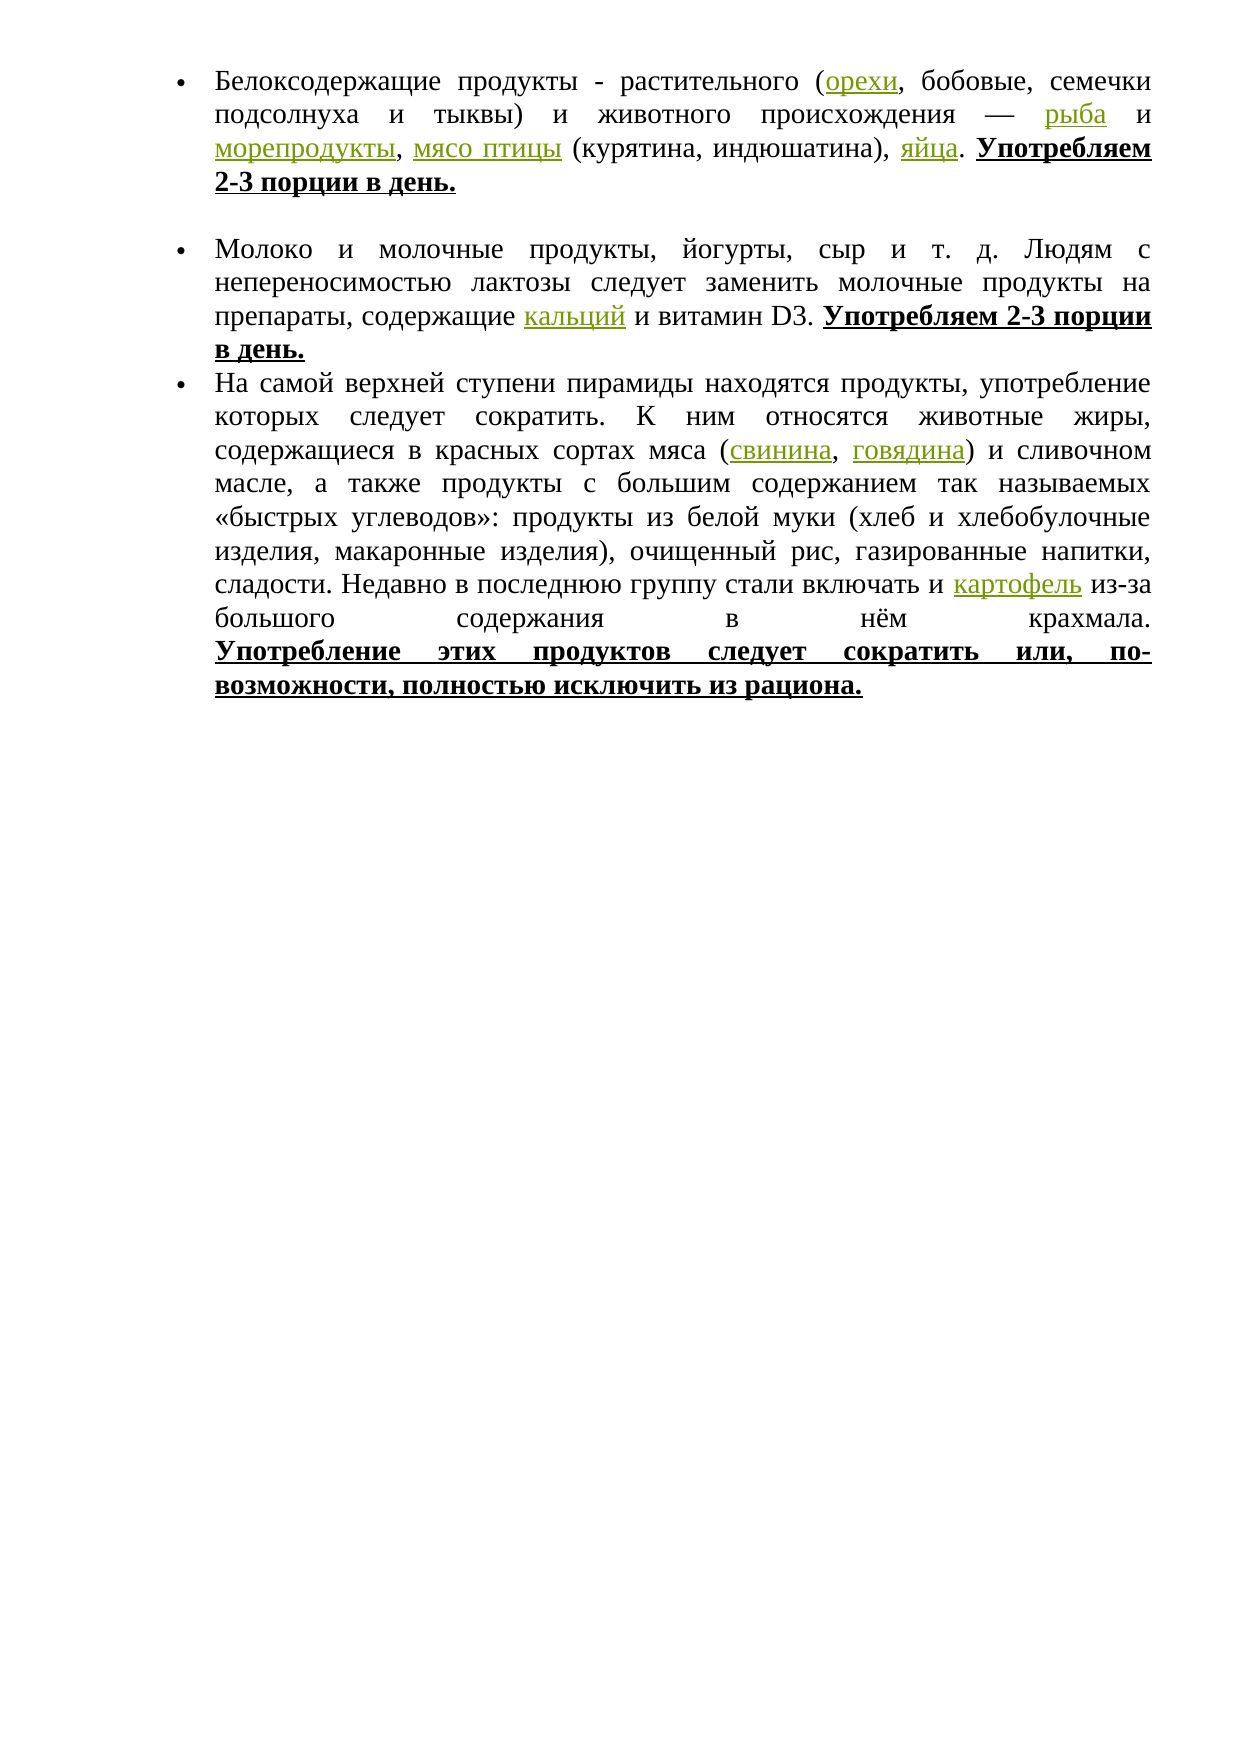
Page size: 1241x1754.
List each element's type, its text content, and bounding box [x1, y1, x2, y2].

list Молоко и молочные продукты, йогурты, сыр и т. д. Людям с непереносимостью лактозы следует заменить молочные продукты на препараты, содержащие кальций и витамин D3. Употребляем 2-3 порции в день. [177, 231, 1152, 365]
list На самой верхней ступени пирамиды находятся продукты, употребление которых следует сократить. К ним относятся животные жиры, содержащиеся в красных сортах мяса (свинина, говядина) и сливочном масле, а также продукты с большим содержанием так называемых «быстрых углеводов»: продукты из белой муки (хлеб и хлебобулочные изделия, макаронные изделия), очищенный рис, газированные напитки, сладости. Недавно в последнюю группу стали включать и картофель из-за большого содержания в нём крахмала. Употребление этих продуктов следует сократить или, по-возможности, полностью исключить из рациона. [177, 365, 1152, 700]
list Белоксодержащие продукты - растительного (орехи, бобовые, семечки подсолнуха и тыквы) и животного происхождения — рыба и морепродукты, мясо птицы (курятина, индюшатина), яйца. Употребляем 2-3 порции в день. [177, 63, 1152, 197]
